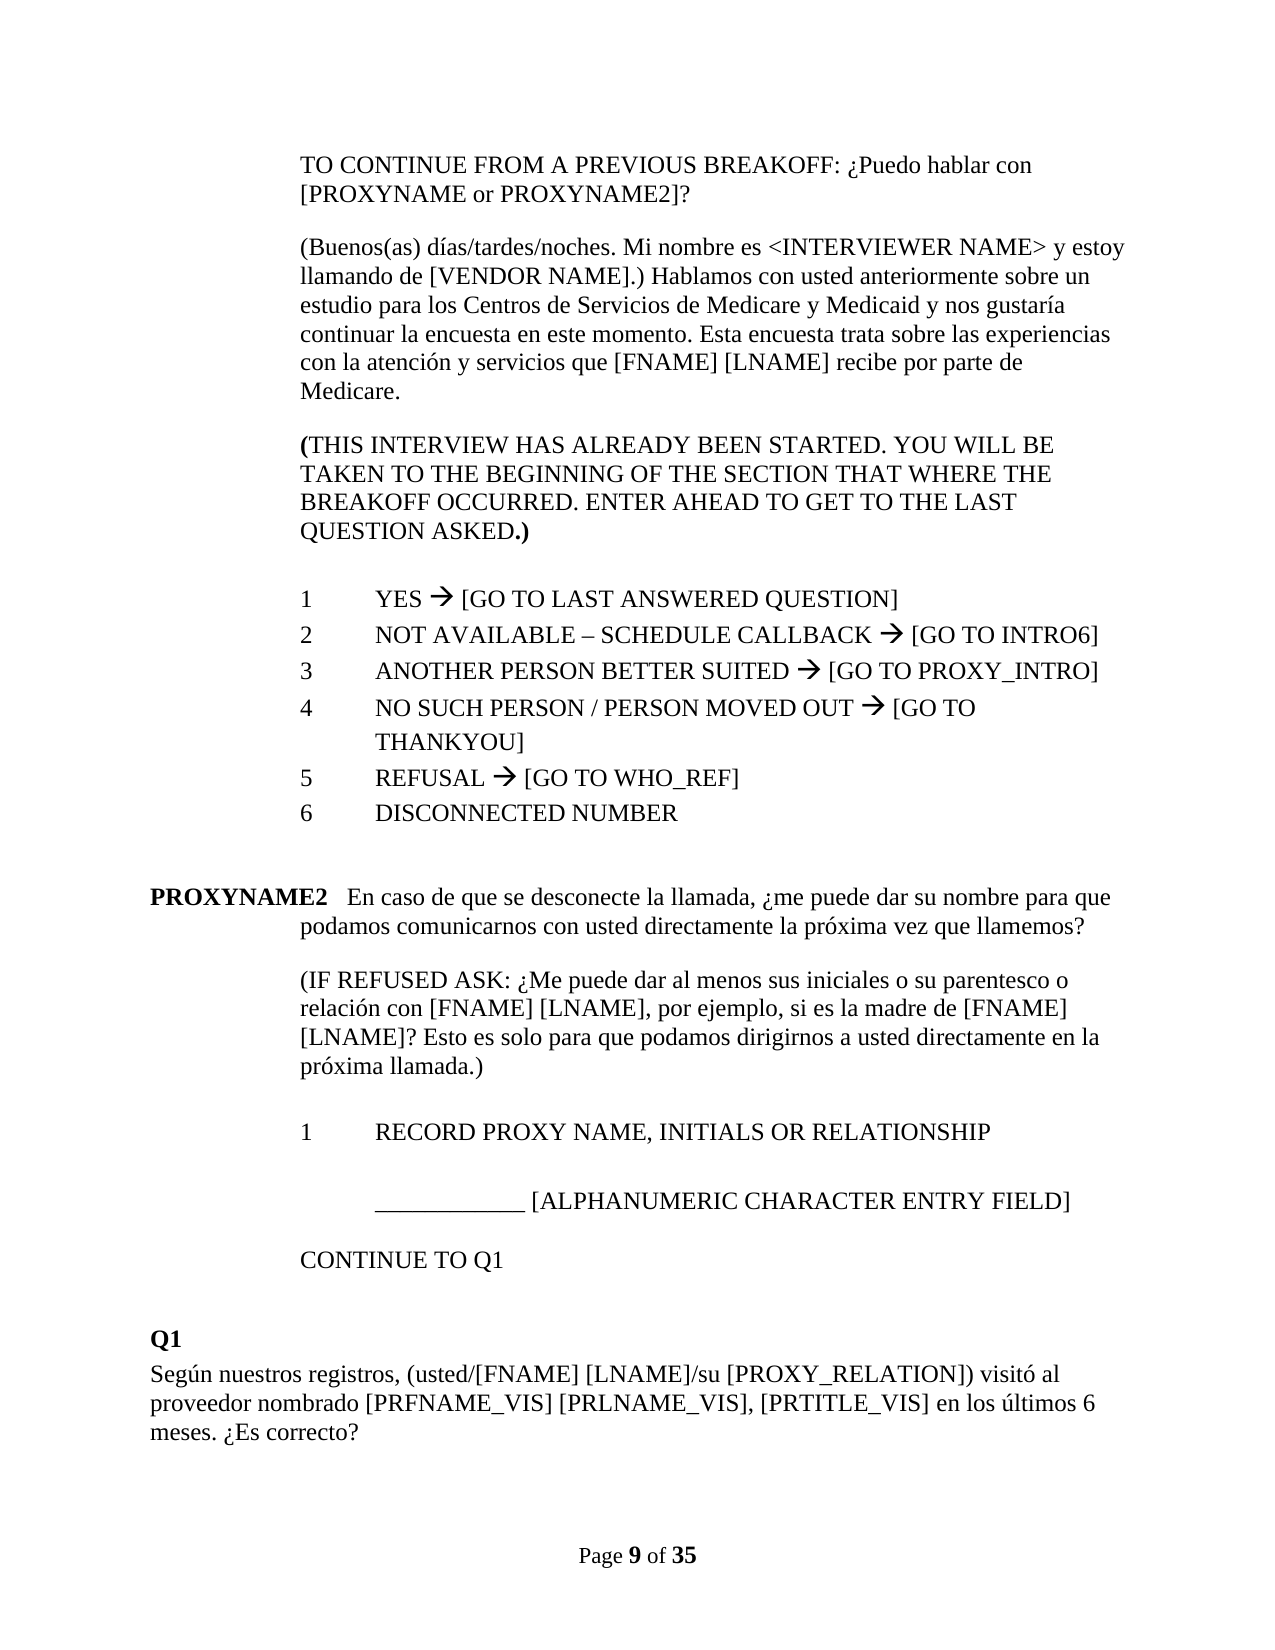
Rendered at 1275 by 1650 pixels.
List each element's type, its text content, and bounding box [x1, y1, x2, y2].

text 6 DISCONNECTED NUMBER [300, 798, 1125, 826]
text 4 NO SUCH PERSON / PERSON MOVED OUT [GO TO THANKYOU] [300, 691, 1125, 756]
text 1 YES [GO TO LAST ANSWERED QUESTION] [300, 582, 1125, 613]
text Q1 [150, 1324, 1125, 1353]
text (IF REFUSED ASK: ¿Me puede dar al menos sus iniciales o su parentesco o relación con [FNAME] [LNAME], por ejemplo, si es la madre de [FNAME] [LNAME]? Esto es solo para que podamos dirigirnos a usted directamente en la próxima llamada.) [300, 965, 1125, 1080]
text (THIS INTERVIEW HAS ALREADY BEEN STARTED. YOU WILL BE TAKEN TO THE BEGINNING OF THE SECTION THAT WHERE THE BREAKOFF OCCURRED. ENTER AHEAD TO GET TO THE LAST QUESTION ASKED.) [300, 430, 1125, 545]
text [150, 150, 1125, 207]
text (Buenos(as) días/tardes/noches. Mi nombre es <INTERVIEWER NAME> y estoy llamando de [VENDOR NAME].) Hablamos con usted anteriormente sobre un estudio para los Centros de Servicios de Medicare y Medicaid y nos gustaría continuar la encuesta en este momento. Esta encuesta trata sobre las experiencias con la atención y servicios que [FNAME] [LNAME] recibe por parte de Medicare. [300, 232, 1125, 405]
text 1 RECORD PROXY NAME, INITIALS OR RELATIONSHIP ____________ [ALPHANUMERIC CHARACTER ENTRY FIELD] [300, 1117, 1125, 1215]
text Según nuestros registros, (usted/[FNAME] [LNAME]/su [PROXY_RELATION]) visitó al proveedor nombrado [PRFNAME_VIS] [PRLNAME_VIS], [PRTITLE_VIS] en los últimos 6 meses. ¿Es correcto? [150, 1359, 1125, 1446]
text 3 ANOTHER PERSON BETTER SUITED [GO TO PROXY_INTRO] [300, 655, 1125, 685]
text 5 REFUSAL [GO TO WHO_REF] [300, 762, 1125, 792]
text PROXYNAME2 En caso de que se desconecte la llamada, ¿me puede dar su nombre para que podamos comunicarnos con usted directamente la próxima vez que llamemos? [150, 882, 1125, 940]
text CONTINUE TO Q1 [300, 1246, 1125, 1274]
text 2 NOT AVAILABLE – SCHEDULE CALLBACK [GO TO INTRO6] [300, 619, 1125, 649]
